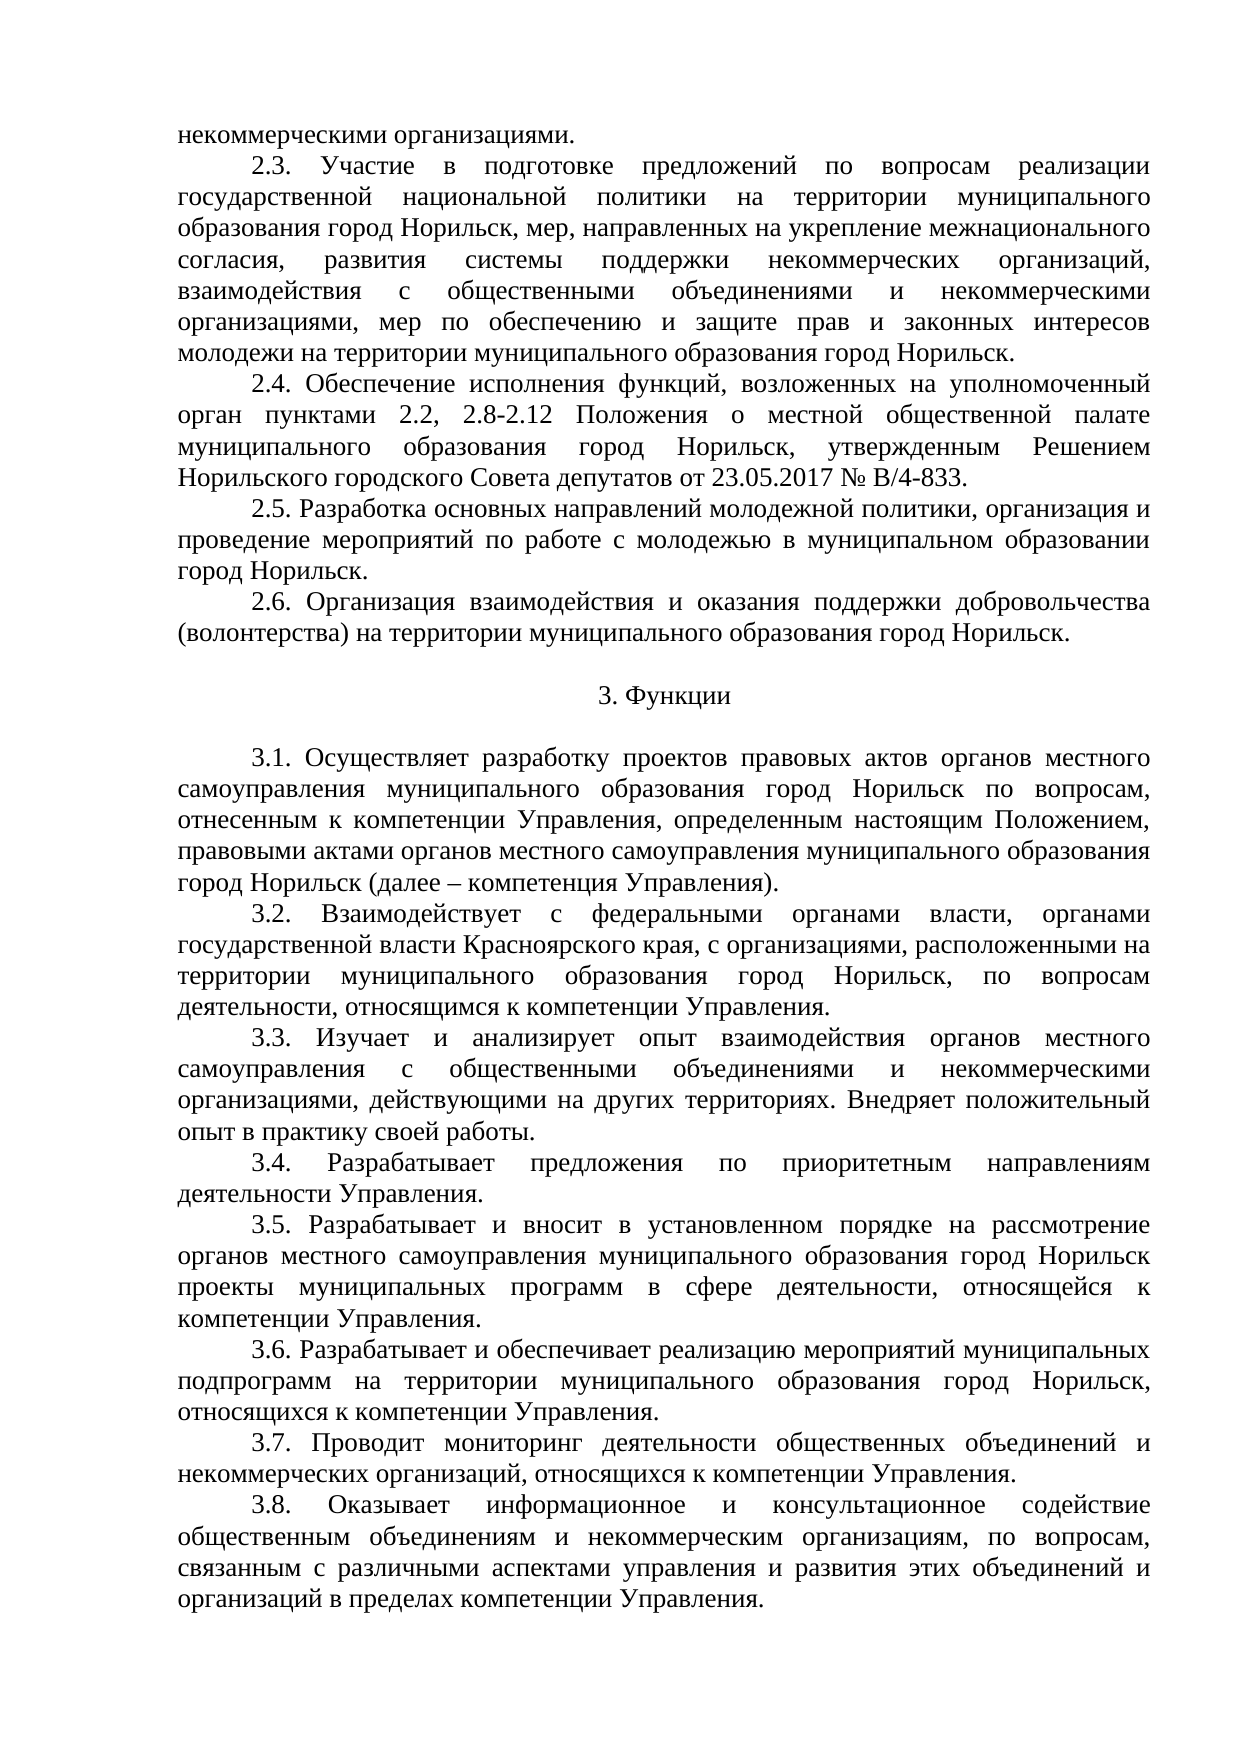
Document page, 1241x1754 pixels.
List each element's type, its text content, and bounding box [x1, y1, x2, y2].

text 3.4. Разрабатывает предложения по приоритетным направлениям деятельности Управления. [177, 1146, 1152, 1208]
text 3.3. Изучает и анализирует опыт взаимодействия органов местного самоуправления с общественными объединениями и некоммерческими организациями, действующими на других территориях. Внедряет положительный опыт в практику своей работы. [177, 1021, 1152, 1146]
text 2.5. Разработка основных направлений молодежной политики, организация и проведение мероприятий по работе с молодежью в муниципальном образовании город Норильск. [177, 492, 1152, 585]
text 2.4. Обеспечение исполнения функций, возложенных на уполномоченный орган пунктами 2.2, 2.8-2.12 Положения о местной общественной палате муниципального образования город Норильск, утвержденным Решением Норильского городского Совета депутатов от 23.05.2017 № В/4-833. [177, 367, 1152, 492]
text 3.8. Оказывает информационное и консультационное содействие общественным объединениям и некоммерческим организациям, по вопросам, связанным с различными аспектами управления и развития этих объединений и организаций в пределах компетенции Управления. [177, 1488, 1152, 1613]
text 3. Функции [177, 679, 1152, 710]
text 3.1. Осуществляет разработку проектов правовых актов органов местного самоуправления муниципального образования город Норильск по вопросам, отнесенным к компетенции Управления, определенным настоящим Положением, правовыми актами органов местного самоуправления муниципального образования город Норильск (далее – компетенция Управления). [177, 741, 1152, 897]
text 3.2. Взаимодействует с федеральными органами власти, органами государственной власти Красноярского края, с организациями, расположенными на территории муниципального образования город Норильск, по вопросам деятельности, относящимся к компетенции Управления. [177, 897, 1152, 1021]
text 3.6. Разрабатывает и обеспечивает реализацию мероприятий муниципальных подпрограмм на территории муниципального образования город Норильск, относящихся к компетенции Управления. [177, 1333, 1152, 1426]
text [177, 118, 1152, 149]
text 2.6. Организация взаимодействия и оказания поддержки добровольчества (волонтерства) на территории муниципального образования город Норильск. [177, 585, 1152, 648]
text 3.7. Проводит мониторинг деятельности общественных объединений и некоммерческих организаций, относящихся к компетенции Управления. [177, 1426, 1152, 1488]
text 2.3. Участие в подготовке предложений по вопросам реализации государственной национальной политики на территории муниципального образования город Норильск, мер, направленных на укрепление межнационального согласия, развития системы поддержки некоммерческих организаций, взаимодействия с общественными объединениями и некоммерческими организациями, мер по обеспечению и защите прав и законных интересов молодежи на территории муниципального образования город Норильск. [177, 149, 1152, 367]
text 3.5. Разрабатывает и вносит в установленном порядке на рассмотрение органов местного самоуправления муниципального образования город Норильск проекты муниципальных программ в сфере деятельности, относящейся к компетенции Управления. [177, 1208, 1152, 1333]
